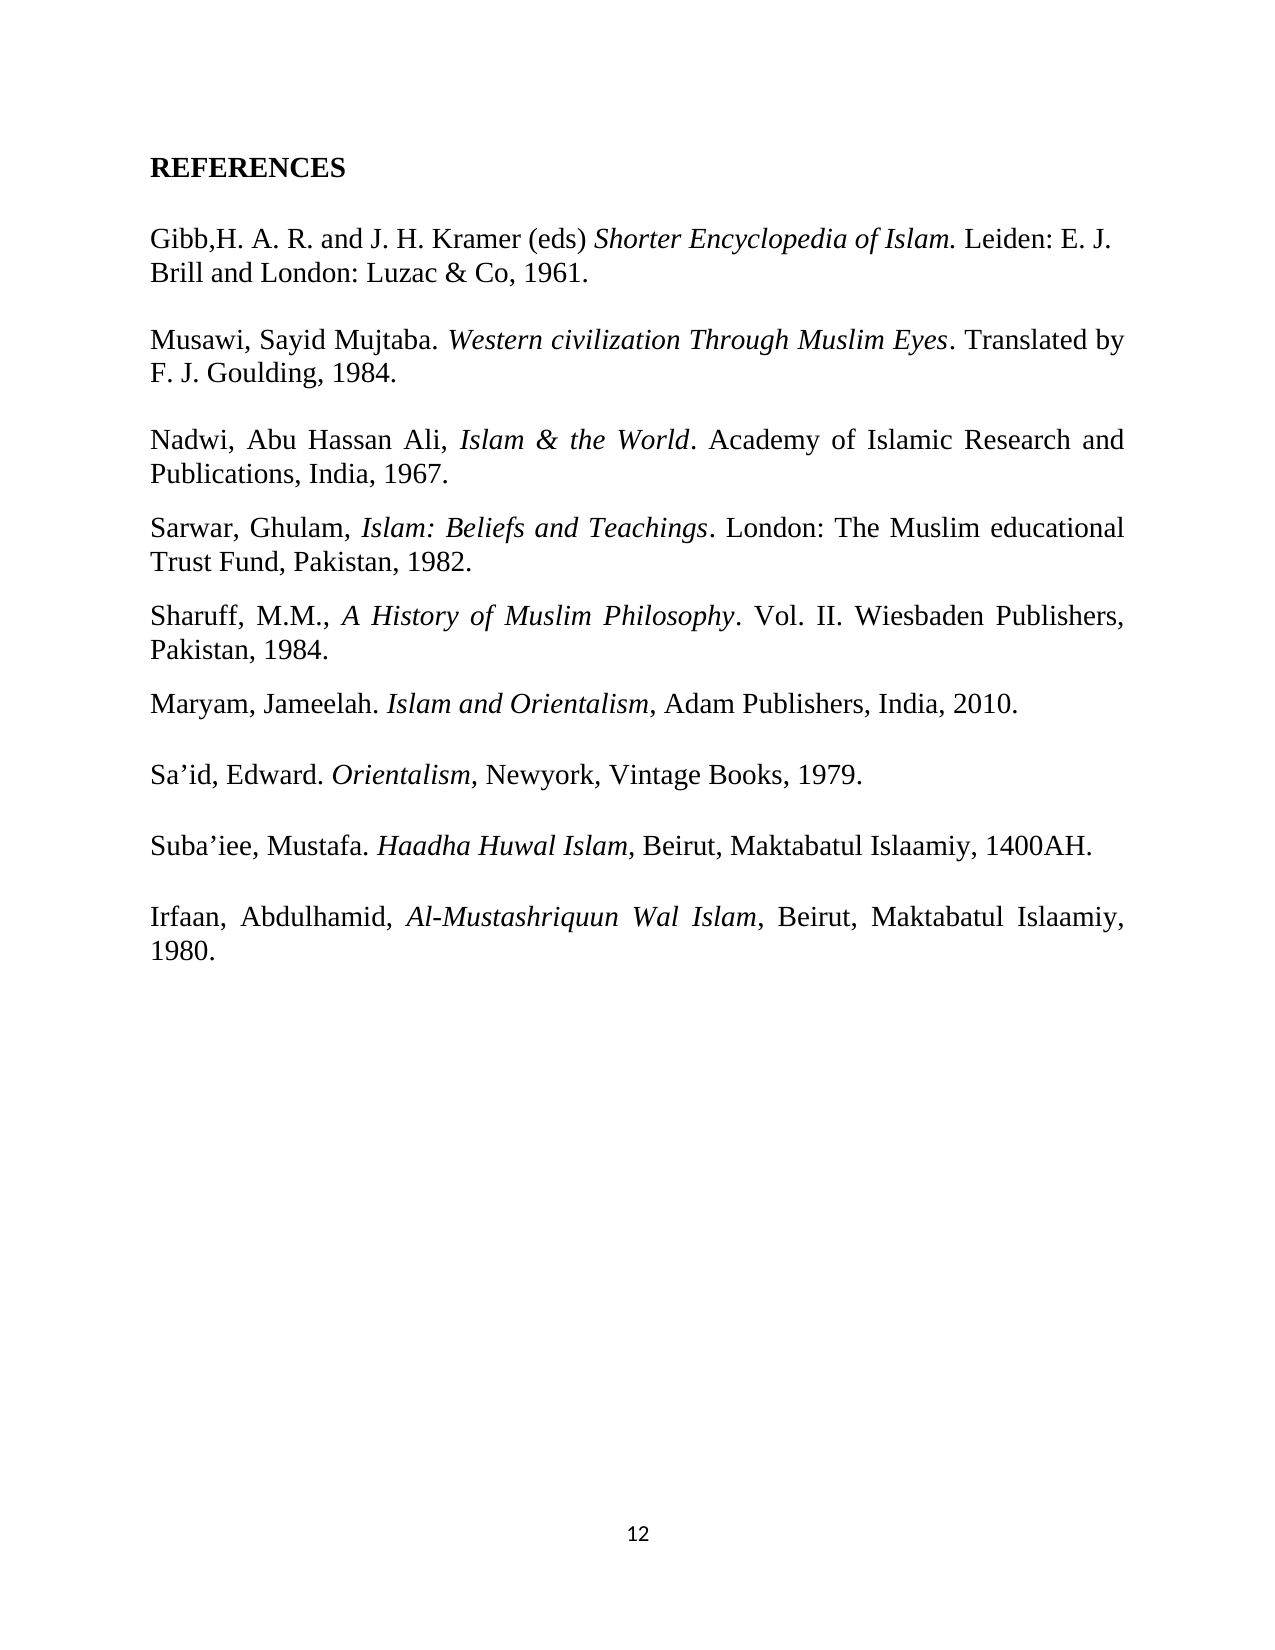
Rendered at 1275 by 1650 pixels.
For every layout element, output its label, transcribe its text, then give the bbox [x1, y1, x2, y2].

text Suba’iee, Mustafa. Haadha Huwal Islam, Beirut, Maktabatul Islaamiy, 1400AH. [150, 828, 1125, 862]
text Sharuff, M.M., A History of Muslim Philosophy. Vol. II. Wiesbaden Publishers, Pakistan, 1984. [150, 598, 1125, 665]
text Sarwar, Ghulam, Islam: Beliefs and Teachings. London: The Muslim educational Trust Fund, Pakistan, 1982. [150, 510, 1125, 577]
text REFERENCES [150, 150, 1125, 183]
text Brill and London: Luzac & Co, 1961. [150, 255, 1125, 288]
text Sa’id, Edward. Orientalism, Newyork, Vintage Books, 1979. [150, 757, 1125, 791]
text Irfaan, Abdulhamid, Al-Mustashriquun Wal Islam, Beirut, Maktabatul Islaamiy, 1980. [150, 899, 1125, 967]
text Nadwi, Abu Hassan Ali, Islam & the World. Academy of Islamic Research and Publications, India, 1967. [150, 422, 1125, 489]
text Musawi, Sayid Mujtaba. Western civilization Through Muslim Eyes. Translated by F. J. Goulding, 1984. [150, 322, 1125, 389]
text Gibb,H. A. R. and J. H. Kramer (eds) Shorter Encyclopedia of Islam. Leiden: E. J. [150, 221, 1125, 255]
text Maryam, Jameelah. Islam and Orientalism, Adam Publishers, India, 2010. [150, 686, 1125, 720]
